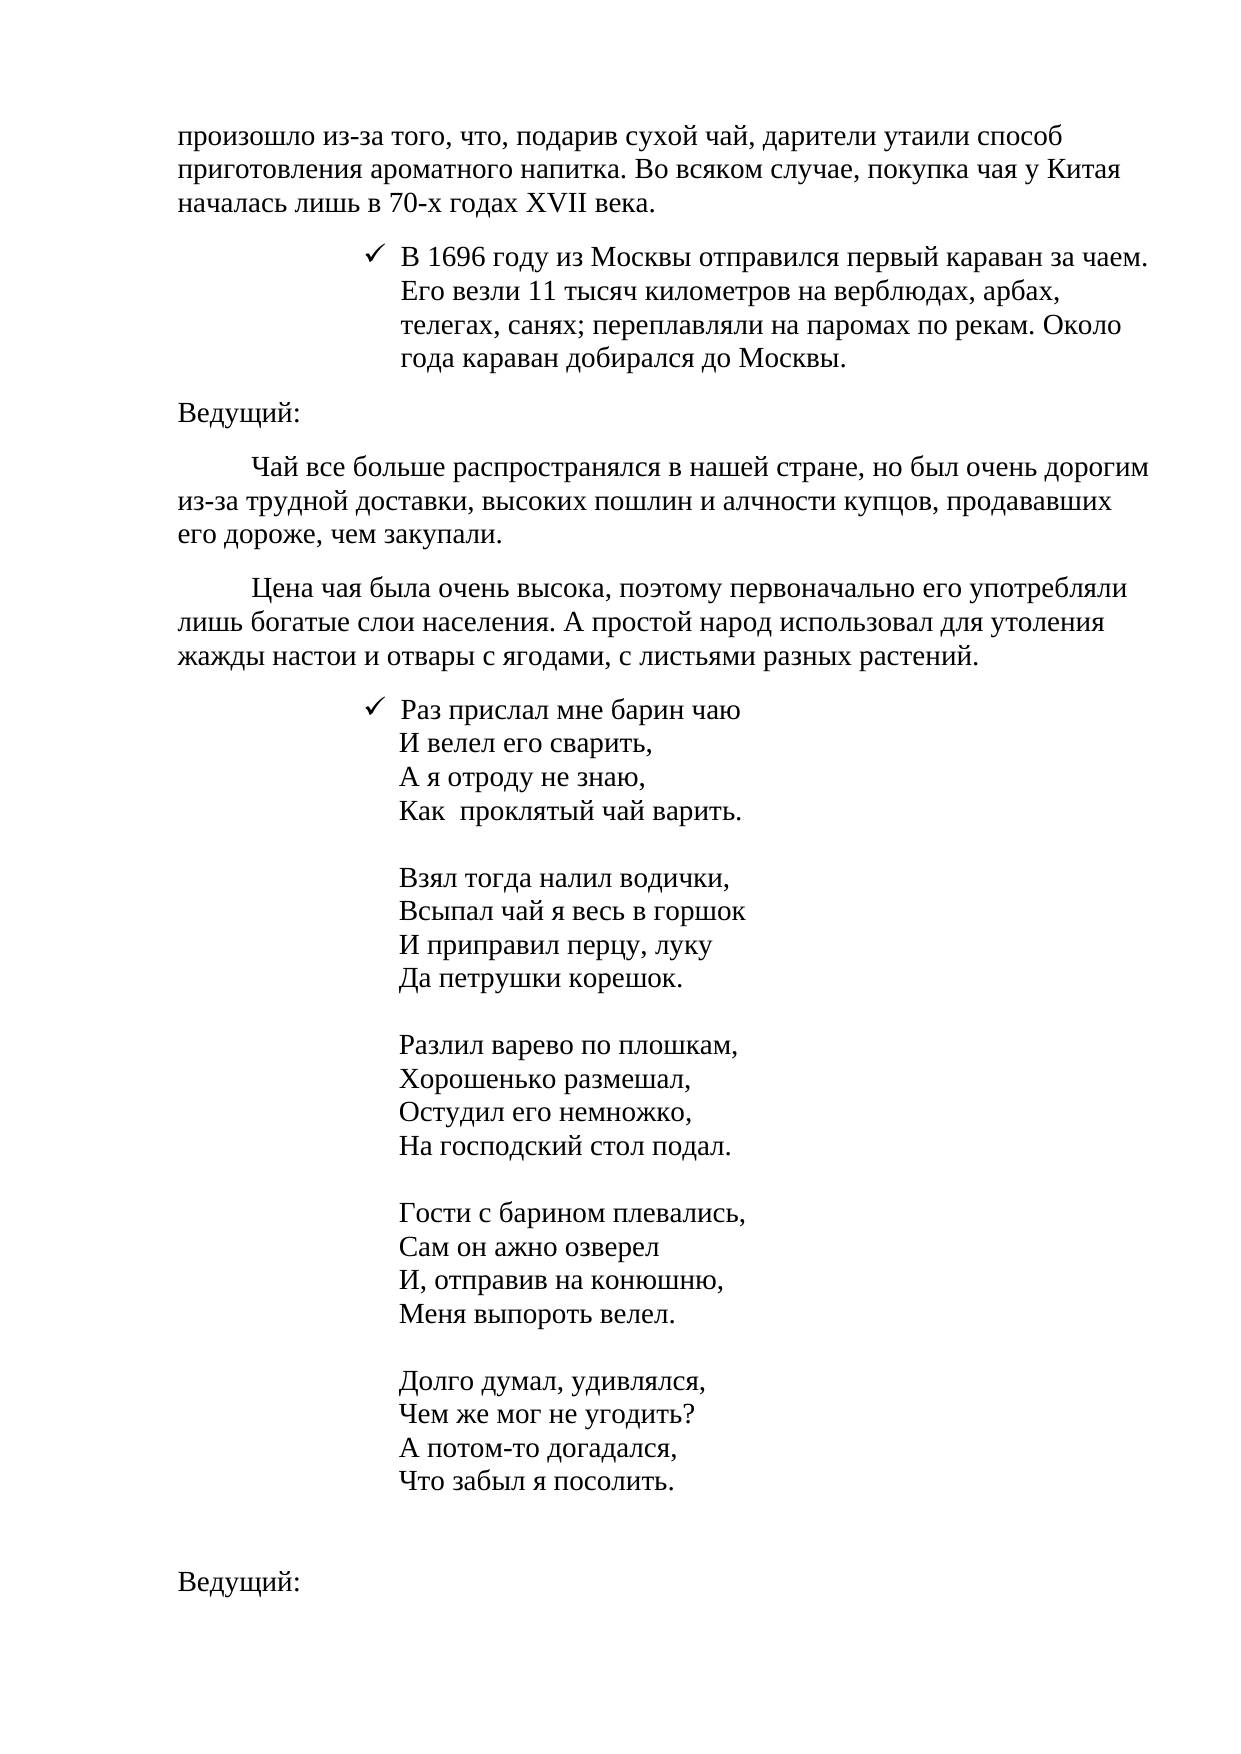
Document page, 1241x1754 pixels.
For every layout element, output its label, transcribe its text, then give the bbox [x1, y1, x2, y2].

text Что забыл я посолить. [325, 1463, 1152, 1497]
text И, отправив на конюшню, [177, 1262, 1152, 1296]
text А потом-то догадался, [177, 1430, 1152, 1463]
text Взял тогда налил водички, [177, 860, 1152, 893]
text Да петрушки корешок. [177, 960, 1152, 994]
text Как проклятый чай варить. [177, 793, 1152, 826]
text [177, 118, 1152, 219]
text Чем же мог не угодить? [177, 1396, 1152, 1430]
text И приправил перцу, луку [177, 927, 1152, 960]
text Всыпал чай я весь в горшок [177, 893, 1152, 927]
text Остудил его немножко, [325, 1094, 1152, 1128]
text Долго думал, удивлялся, [177, 1363, 1152, 1396]
text Сам он ажно озверел [177, 1229, 1152, 1262]
text Ведущий: [177, 395, 1152, 428]
text На господский стол подал. [177, 1128, 1152, 1162]
list Раз прислал мне барин чаю [363, 692, 1152, 726]
text А я отроду не знаю, [177, 759, 1152, 793]
text Гости с барином плевались, [177, 1195, 1152, 1229]
text Цена чая была очень высока, поэтому первоначально его употребляли лишь богатые слои населения. А простой народ использовал для утоления жажды настои и отвары с ягодами, с листьями разных растений. [177, 571, 1152, 671]
text И велел его сварить, [177, 726, 1152, 759]
list В 1696 году из Москвы отправился первый караван за чаем. Его везли 11 тысяч километров на верблюдах, арбах, телегах, санях; переплавляли на паромах по рекам. Около года караван добирался до Москвы. [363, 239, 1152, 374]
text Ведущий: [177, 1564, 1152, 1598]
text Разлил варево по плошкам, [177, 1027, 1152, 1061]
text Чай все больше распространялся в нашей стране, но был очень дорогим из-за трудной доставки, высоких пошлин и алчности купцов, продававших его дороже, чем закупали. [177, 449, 1152, 550]
text Хорошенько размешал, [177, 1061, 1152, 1094]
text Меня выпороть велел. [177, 1296, 1152, 1329]
